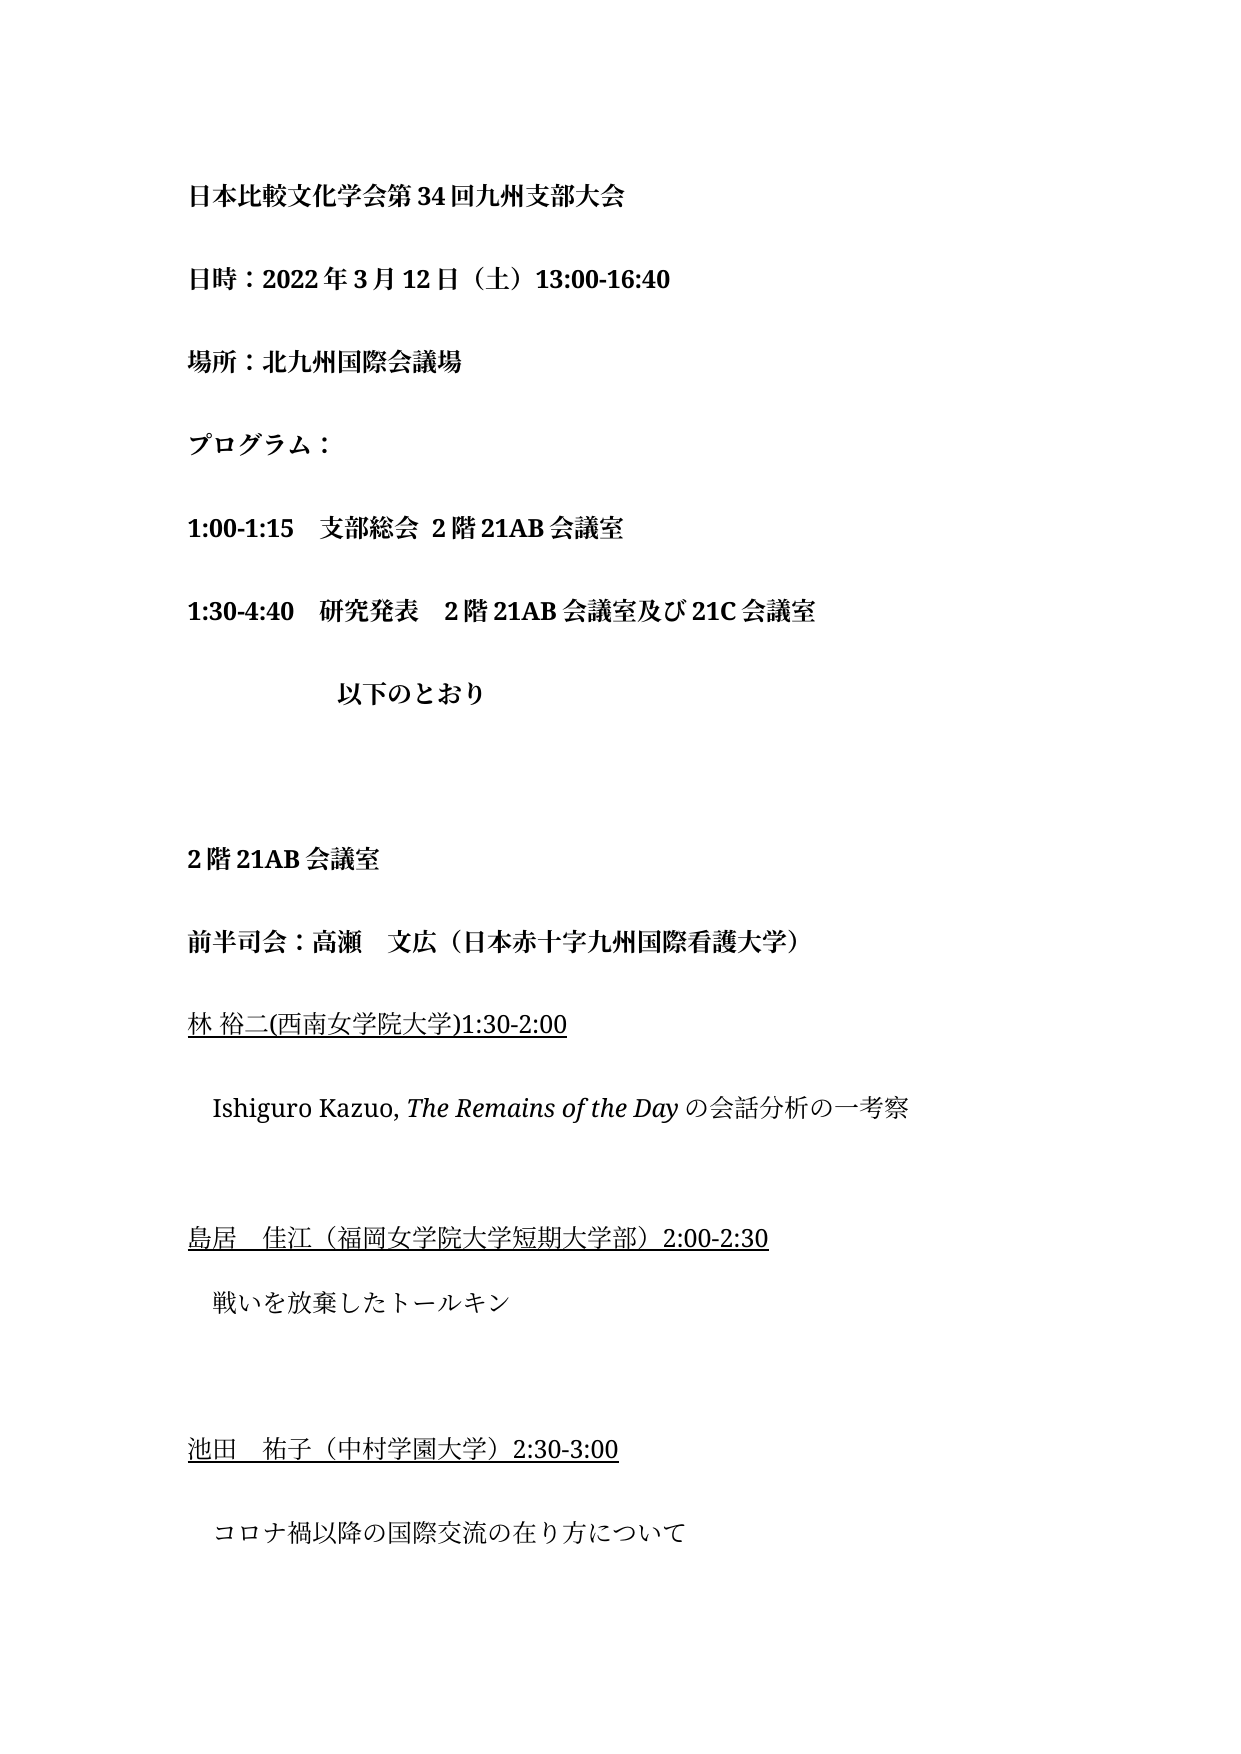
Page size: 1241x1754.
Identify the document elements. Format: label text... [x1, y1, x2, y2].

text 1:30-4:40 研究発表 2階21AB会議室及び21C会議室 [187, 577, 1053, 642]
text 2階21AB会議室 [187, 825, 1053, 890]
text 日時：2022年3月12日（土）13:00-16:40 [187, 245, 1053, 310]
text 島居 佳江（福岡女学院大学短期大学部）2:00-2:30 [187, 1204, 1053, 1269]
text 戦いを放棄したトールキン [187, 1269, 1053, 1334]
text コロナ禍以降の国際交流の在り方について [187, 1499, 1053, 1564]
text プログラム： [187, 411, 1053, 476]
text 以下のとおり [187, 660, 1053, 725]
text 1:00-1:15 支部総会 2階21AB会議室 [187, 494, 1053, 559]
text Ishiguro Kazuo, The Remains of the Dayの会話分析の一考察 [187, 1074, 1053, 1139]
text 日本比較文化学会第34回九州支部大会 [187, 162, 1053, 227]
text 場所：北九州国際会議場 [187, 328, 1053, 393]
text 林 裕二(西南女学院大学)1:30-2:00 [187, 991, 1053, 1056]
text 池田 祐子（中村学園大学）2:30-3:00 [187, 1416, 1053, 1481]
text 前半司会：高瀬 文広（日本赤十字九州国際看護大学） [187, 908, 1053, 973]
